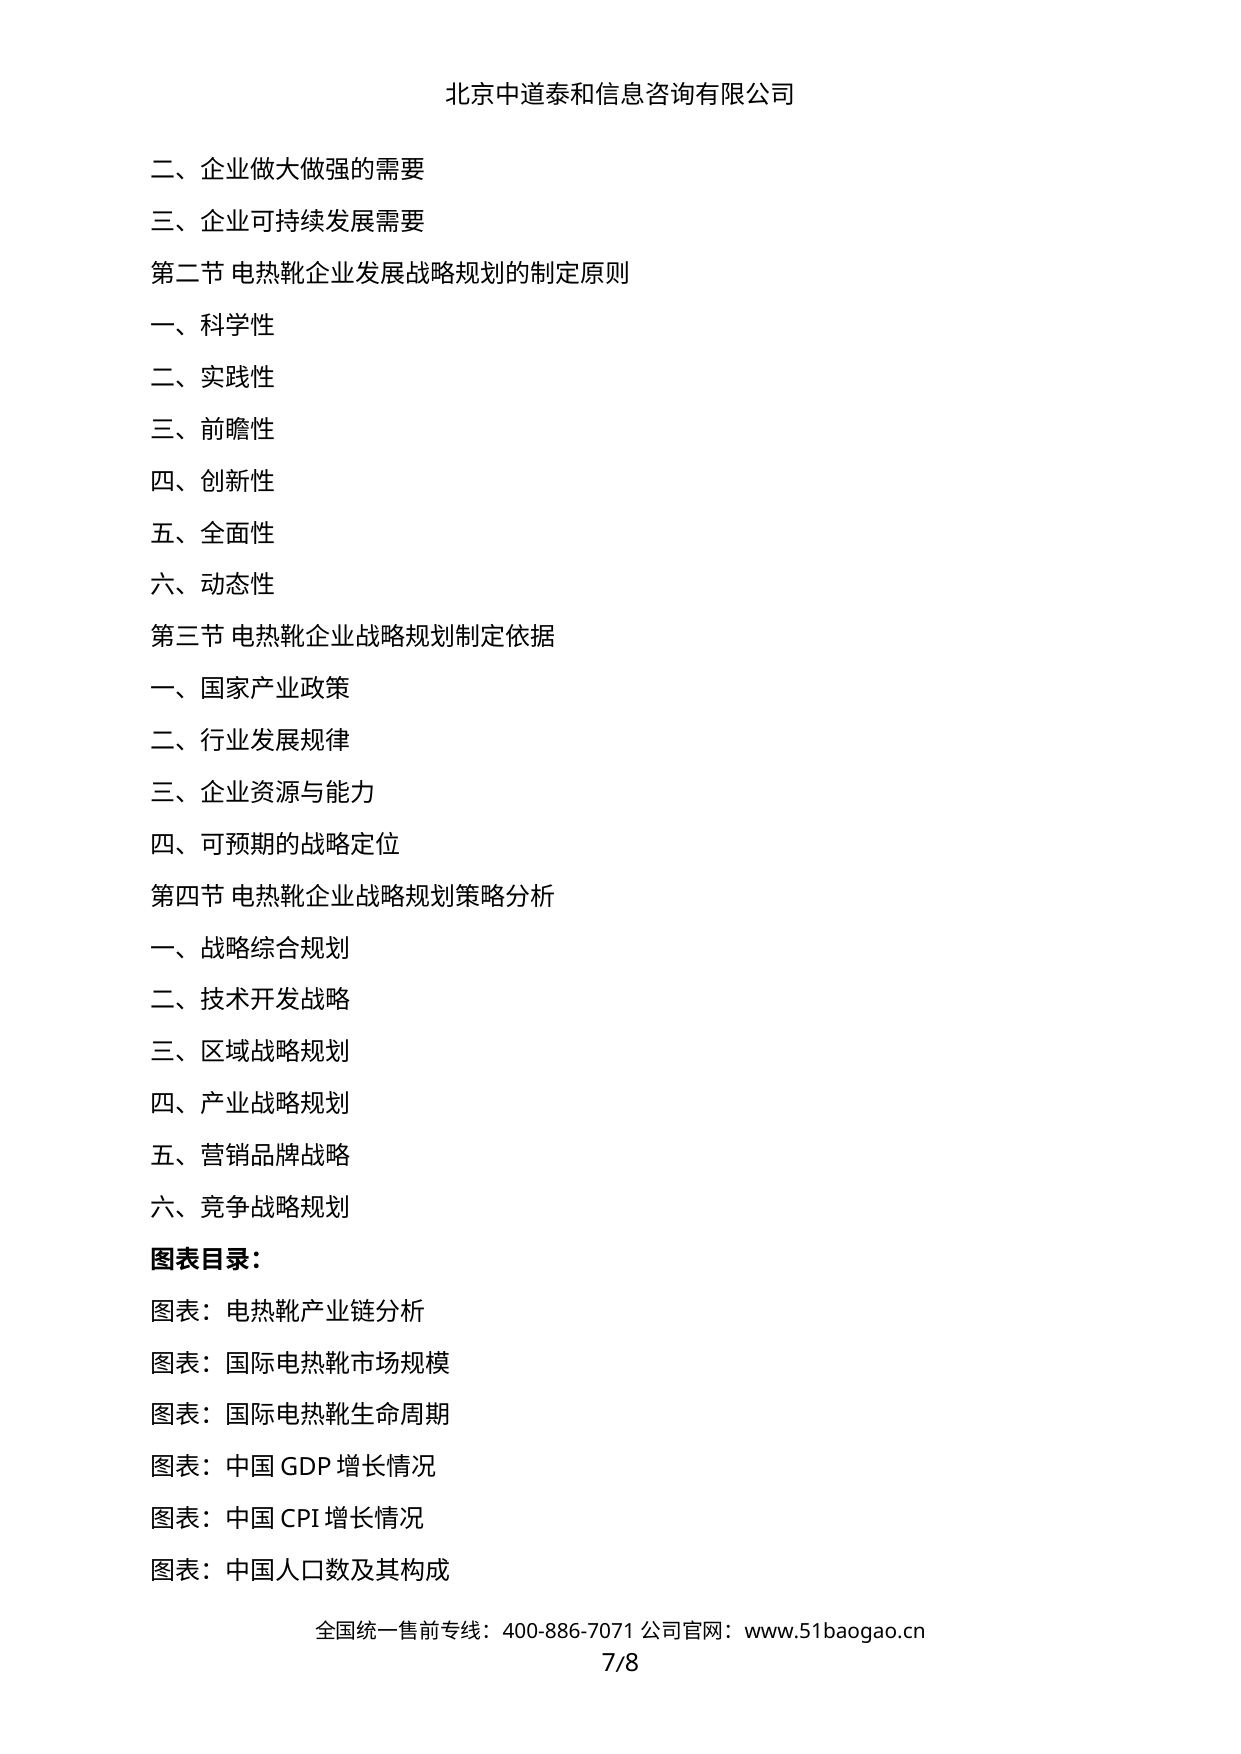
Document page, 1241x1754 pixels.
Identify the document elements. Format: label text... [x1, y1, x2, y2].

text 三、企业资源与能力 [150, 772, 1090, 809]
text 第四节 电热靴企业战略规划策略分析 [150, 876, 1090, 912]
text 图表：中国人口数及其构成 [150, 1551, 1090, 1587]
text 三、前瞻性 [150, 409, 1090, 446]
text 四、创新性 [150, 461, 1090, 497]
text 五、营销品牌战略 [150, 1136, 1090, 1172]
text 五、全面性 [150, 513, 1090, 549]
text 二、技术开发战略 [150, 980, 1090, 1016]
text 一、科学性 [150, 306, 1090, 342]
text 图表目录： [150, 1239, 1090, 1276]
text 图表：中国GDP增长情况 [150, 1447, 1090, 1483]
text 四、可预期的战略定位 [150, 824, 1090, 861]
text 六、动态性 [150, 565, 1090, 601]
text 第二节 电热靴企业发展战略规划的制定原则 [150, 254, 1090, 290]
text 三、企业可持续发展需要 [150, 202, 1090, 238]
text 六、竞争战略规划 [150, 1187, 1090, 1224]
text 图表：国际电热靴生命周期 [150, 1395, 1090, 1431]
text 图表：中国CPI增长情况 [150, 1499, 1090, 1535]
text 图表：电热靴产业链分析 [150, 1291, 1090, 1327]
text 二、行业发展规律 [150, 721, 1090, 757]
text 四、产业战略规划 [150, 1084, 1090, 1120]
text 二、企业做大做强的需要 [150, 150, 1090, 186]
text 图表：国际电热靴市场规模 [150, 1343, 1090, 1379]
text 二、实践性 [150, 357, 1090, 394]
text 三、区域战略规划 [150, 1032, 1090, 1068]
text 一、战略综合规划 [150, 928, 1090, 964]
text 第三节 电热靴企业战略规划制定依据 [150, 617, 1090, 653]
text 一、国家产业政策 [150, 669, 1090, 705]
